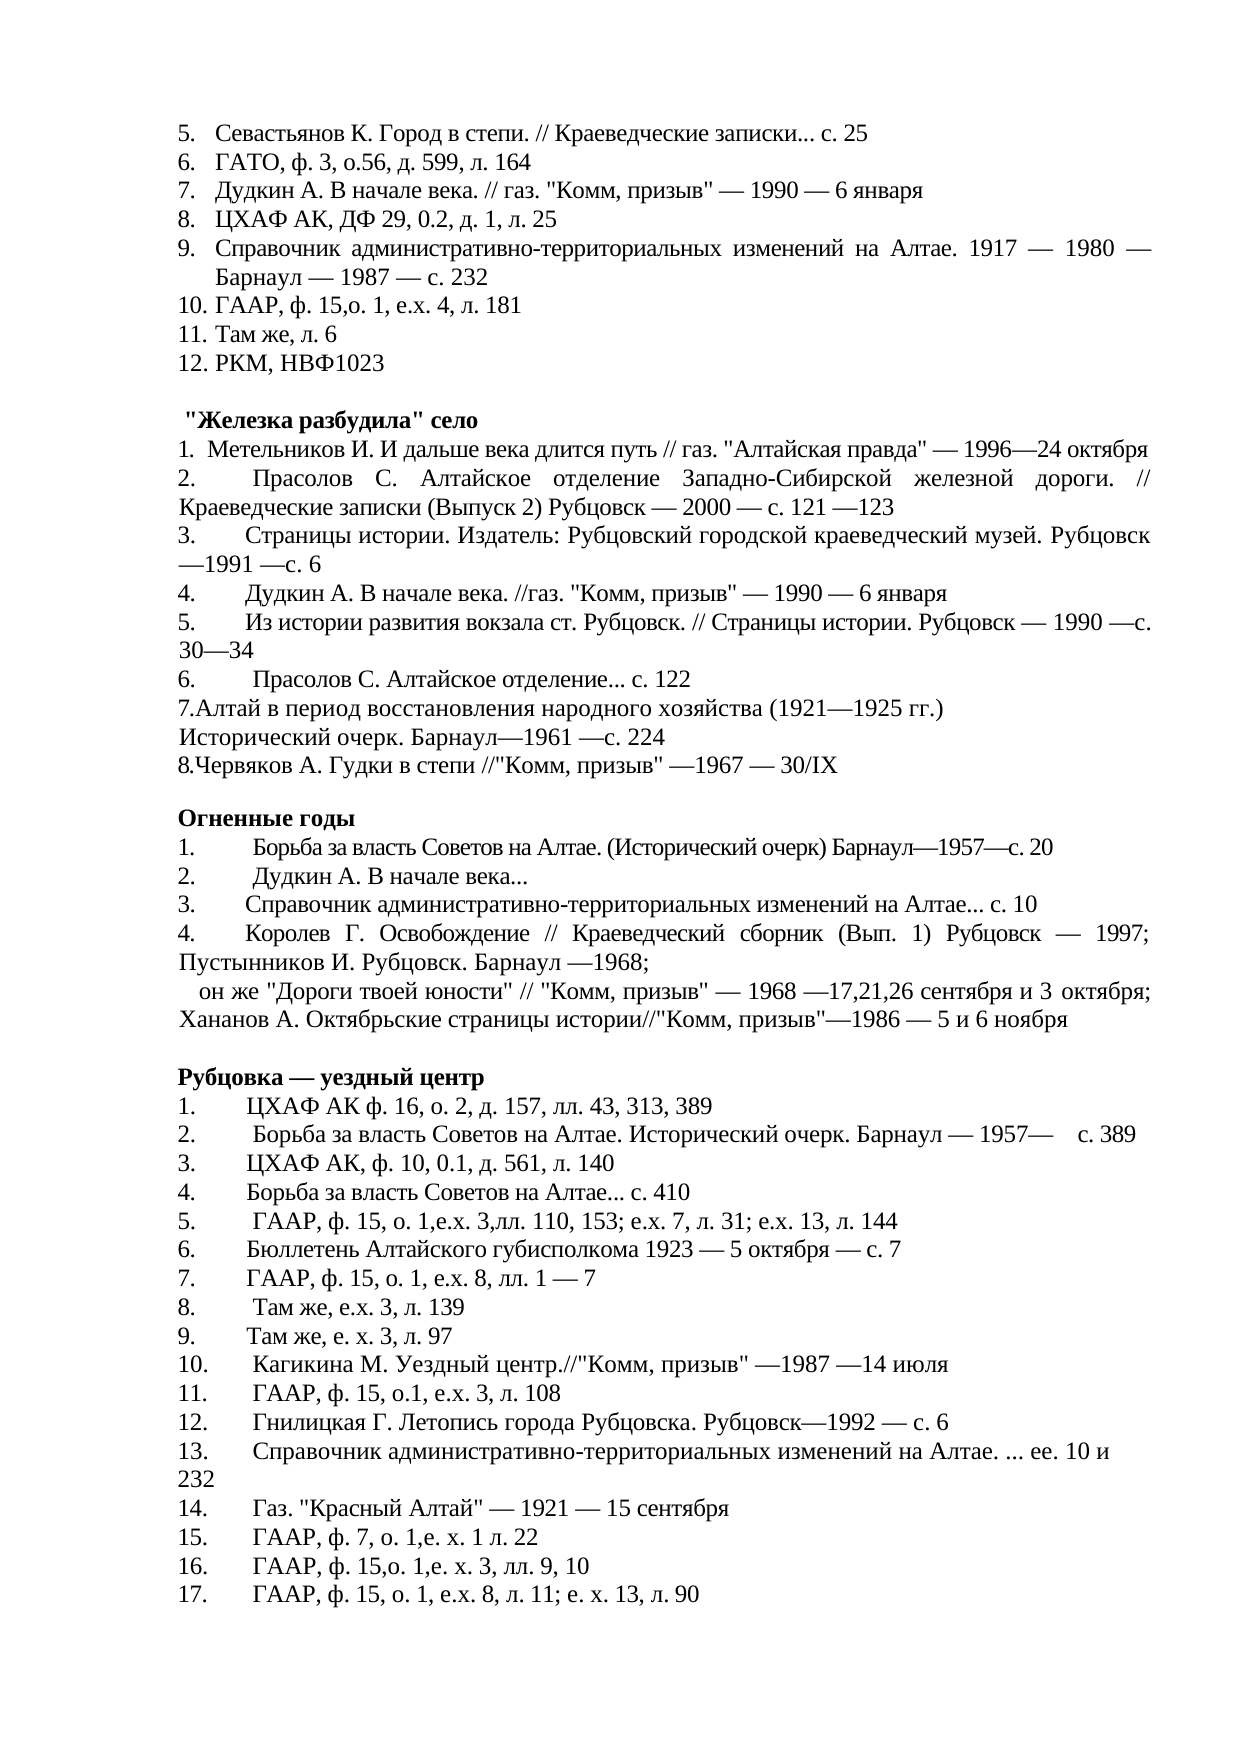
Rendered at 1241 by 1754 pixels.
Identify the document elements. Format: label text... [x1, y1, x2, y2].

list ГААР, ф. 15,о. 1,е. х. 3, лл. 9, 10 [177, 1551, 1152, 1579]
list Справочник административно-территориальных изменений на Алтае. 1917 — 1980 — Барнаул — 1987 — с. 232 [177, 233, 1151, 291]
list Там же, е.х. 3, л. 139 [177, 1292, 1152, 1321]
text 7.Алтай в период восстановления народного хозяйства (1921—1925 гг.) Исторический очерк. Барнаул—1961 —с. 224 [177, 693, 1151, 751]
list ГАТО, ф. 3, о.56, д. 599, л. 164 [177, 147, 1152, 176]
list Севастьянов К. Город в степи. // Краеведческие записки... с. 25 [177, 118, 1152, 147]
list Гнилицкая Г. Летопись города Рубцовска. Рубцовск—1992 — с. 6 [177, 1407, 1152, 1436]
list ГААР, ф. 15, о. 1,е.х. 3,лл. 110, 153; е.х. 7, л. 31; е.х. 13, л. 144 [177, 1206, 1152, 1234]
list Королев Г. Освобождение // Краеведческий сборник (Вып. 1) Рубцовск — 1997; Пустынников И. Рубцовск. Барнаул —1968; [177, 918, 1150, 976]
list ГААР, ф. 15, о. 1, е.х. 8, л. 11; е. х. 13, л. 90 [177, 1579, 1152, 1608]
list Дудкин А. В начале века. //газ. "Комм, призыв" — 1990 — 6 января [177, 578, 1152, 607]
list Бюллетень Алтайского губисполкома 1923 — 5 октября — с. 7 [177, 1234, 1152, 1263]
list Газ. "Красный Алтай" — 1921 — 15 сентября [177, 1493, 1152, 1522]
list ГААР, ф. 15, о.1, е.х. 3, л. 108 [177, 1378, 1152, 1407]
text Рубцовка — уездный центр [177, 1062, 1152, 1091]
list Прасолов С. Алтайское отделение Западно-Сибирской железной дороги. // Краеведческие записки (Выпуск 2) Рубцовск — 2000 — с. 121 —123 [177, 463, 1151, 521]
list ГААР, ф. 15,о. 1, е.х. 4, л. 181 [177, 291, 1152, 319]
text 8.Червяков А. Гудки в степи //"Комм, призыв" —1967 — 30/IX [177, 751, 1050, 803]
list ГААР, ф. 15, о. 1, е.х. 8, лл. 1 — 7 [177, 1263, 1152, 1292]
list ЦХАФ АК, ф. 10, 0.1, д. 561, л. 140 [177, 1148, 1152, 1177]
list РКМ, НВФ1023 [177, 348, 778, 377]
text Огненные годы [177, 803, 1050, 832]
list ГААР, ф. 7, о. 1,е. х. 1 л. 22 [177, 1522, 1152, 1551]
list Справочник административно-территориальных изменений на Алтае... с. 10 [177, 889, 1152, 918]
list ЦХАФ АК, ДФ 29, 0.2, д. 1, л. 25 [177, 204, 1152, 233]
list Там же, е. х. 3, л. 97 [177, 1321, 1152, 1349]
list ЦХАФ АК ф. 16, о. 2, д. 157, лл. 43, 313, 389 [177, 1091, 1152, 1119]
text "Железка разбудила" село [177, 406, 778, 434]
list Кагикина М. Уездный центр.//"Комм, призыв" —1987 —14 июля [177, 1349, 1152, 1378]
text он же "Дороги твоей юности" // "Комм, призыв" — 1968 —17,21,26 сентября и 3 октября; Хананов А. Октябрьские страницы истории//"Комм, призыв"—1986 — 5 и 6 ноября [177, 976, 1151, 1033]
list Борьба за власть Советов на Алтае... с. 410 [177, 1177, 1152, 1206]
text 1. Метельников И. И дальше века длится путь // газ. "Алтайская правда" — 1996—24 октября [177, 434, 1152, 463]
list Дудкин А. В начале века... [177, 861, 1152, 889]
list Дудкин А. В начале века. // газ. "Комм, призыв" — 1990 — 6 января [177, 176, 1152, 204]
list Прасолов С. Алтайское отделение... с. 122 [177, 664, 1152, 693]
list Из истории развития вокзала ст. Рубцовск. // Страницы истории. Рубцовск — 1990 —с. 30—34 [177, 607, 1152, 664]
list Там же, л. 6 [177, 319, 1152, 348]
list Борьба за власть Советов на Алтае. Исторический очерк. Барнаул — 1957— с. 389 [177, 1119, 1152, 1148]
list Страницы истории. Издатель: Рубцовский городской краеведческий музей. Рубцовск—1991 —с. 6 [177, 521, 1150, 578]
list Справочник административно-территориальных изменений на Алтае. ... ее. 10 и 232 [177, 1436, 1152, 1493]
list Борьба за власть Советов на Алтае. (Исторический очерк) Барнаул—1957—с. 20 [177, 832, 1152, 861]
